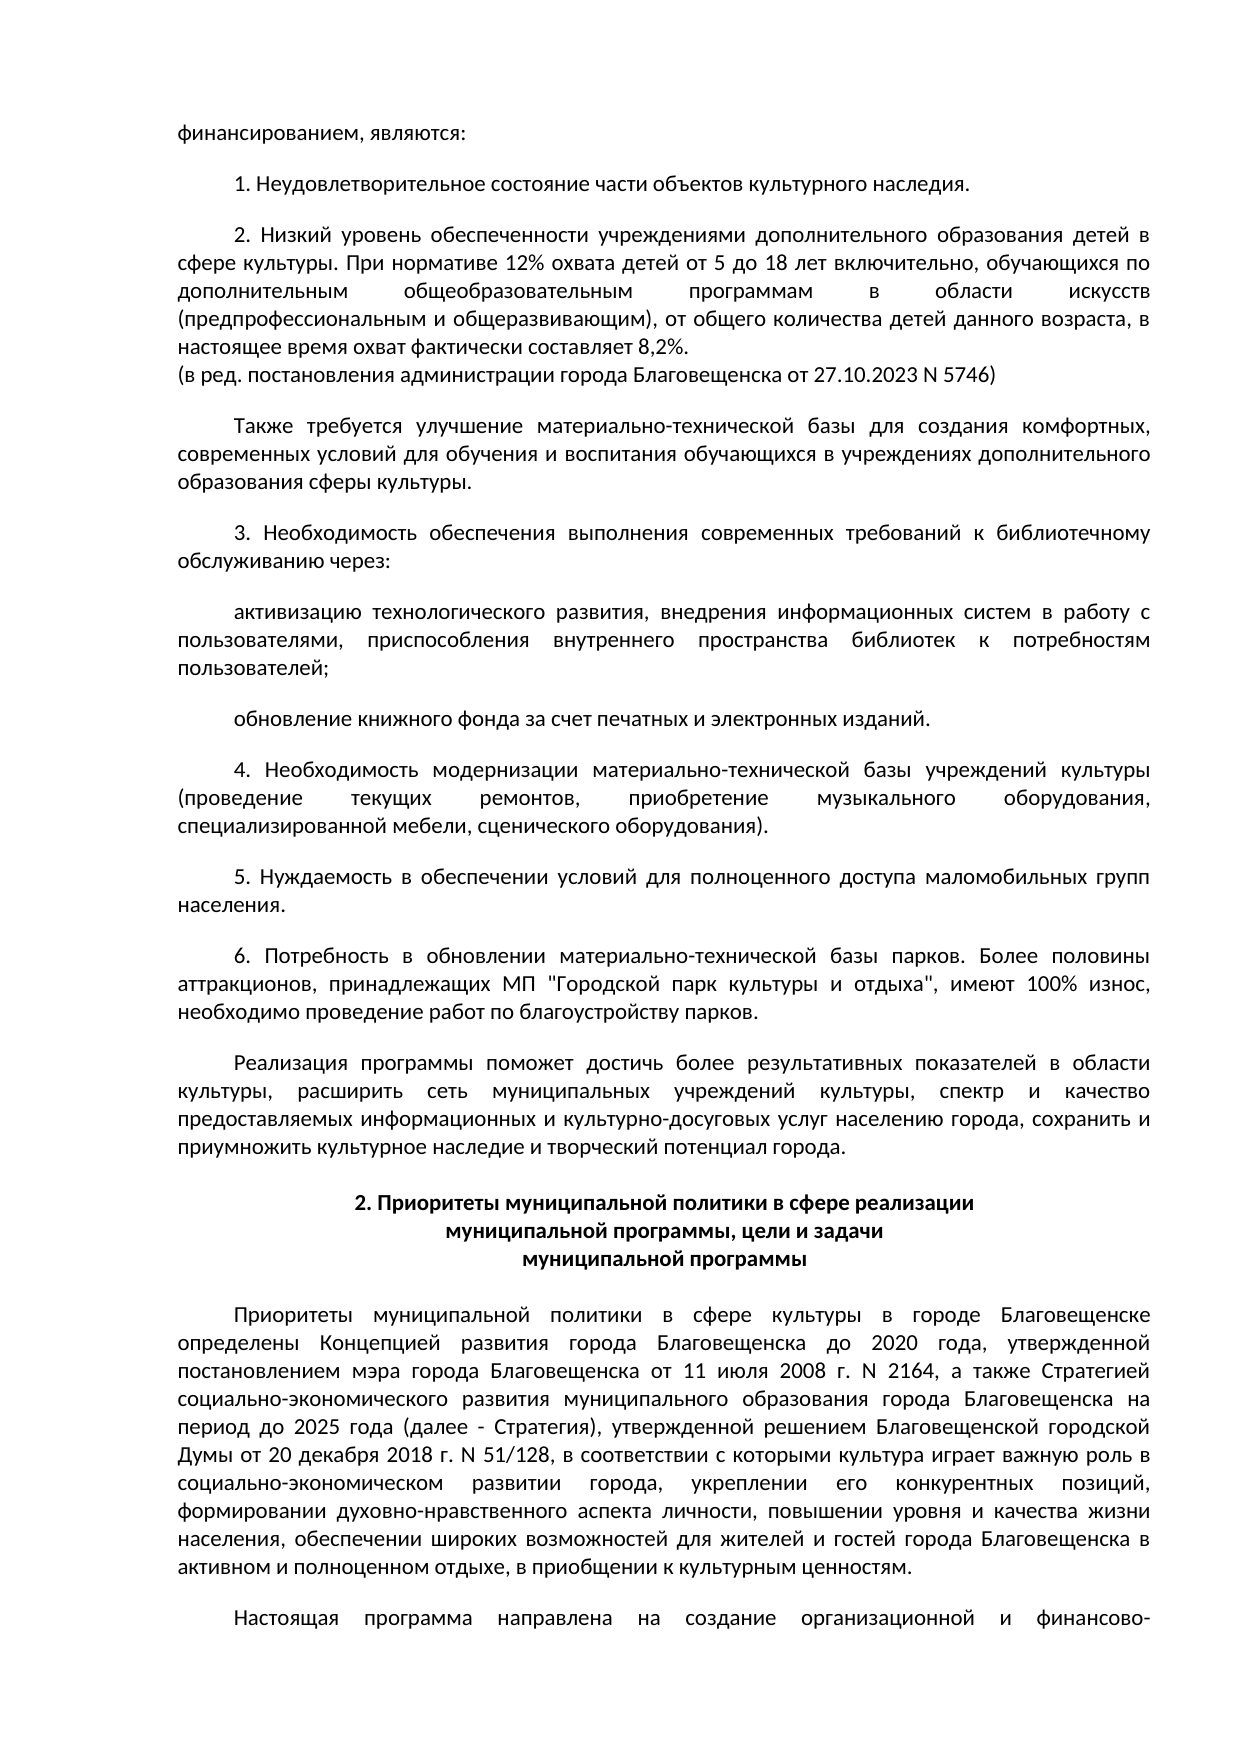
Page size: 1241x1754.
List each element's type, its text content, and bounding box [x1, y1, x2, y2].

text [177, 118, 1152, 146]
text Реализация программы поможет достичь более результативных показателей в области культуры, расширить сеть муниципальных учреждений культуры, спектр и качество предоставляемых информационных и культурно-досуговых услуг населению города, сохранить и приумножить культурное наследие и творческий потенциал города. [177, 1048, 1152, 1160]
text (в ред. постановления администрации города Благовещенска от 27.10.2023 N 5746) [177, 360, 1152, 388]
text 1. Неудовлетворительное состояние части объектов культурного наследия. [177, 169, 1152, 197]
text 4. Необходимость модернизации материально-технической базы учреждений культуры (проведение текущих ремонтов, приобретение музыкального оборудования, специализированной мебели, сценического оборудования). [177, 755, 1152, 839]
text активизацию технологического развития, внедрения информационных систем в работу с пользователями, приспособления внутреннего пространства библиотек к потребностям пользователей; [177, 597, 1152, 681]
text 5. Нуждаемость в обеспечении условий для полноценного доступа маломобильных групп населения. [177, 862, 1152, 918]
text 3. Необходимость обеспечения выполнения современных требований к библиотечному обслуживанию через: [177, 518, 1152, 574]
text Также требуется улучшение материально-технической базы для создания комфортных, современных условий для обучения и воспитания обучающихся в учреждениях дополнительного образования сферы культуры. [177, 411, 1152, 495]
text Приоритеты муниципальной политики в сфере культуры в городе Благовещенске определены Концепцией развития города Благовещенска до 2020 года, утвержденной постановлением мэра города Благовещенска от 11 июля 2008 г. N 2164, а также Стратегией социально-экономического развития муниципального образования города Благовещенска на период до 2025 года (далее - Стратегия), утвержденной решением Благовещенской городской Думы от 20 декабря 2018 г. N 51/128, в соответствии с которыми культура играет важную роль в социально-экономическом развитии города, укреплении его конкурентных позиций, формировании духовно-нравственного аспекта личности, повышении уровня и качества жизни населения, обеспечении широких возможностей для жителей и гостей города Благовещенска в активном и полноценном отдыхе, в приобщении к культурным ценностям. [177, 1300, 1152, 1580]
title 2. Приоритеты муниципальной политики в сфере реализации [177, 1188, 1152, 1216]
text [177, 1603, 1152, 1631]
text 6. Потребность в обновлении материально-технической базы парков. Более половины аттракционов, принадлежащих МП "Городской парк культуры и отдыха", имеют 100% износ, необходимо проведение работ по благоустройству парков. [177, 941, 1152, 1025]
text 2. Низкий уровень обеспеченности учреждениями дополнительного образования детей в сфере культуры. При нормативе 12% охвата детей от 5 до 18 лет включительно, обучающихся по дополнительным общеобразовательным программам в области искусств (предпрофессиональным и общеразвивающим), от общего количества детей данного возраста, в настоящее время охват фактически составляет 8,2%. [177, 220, 1152, 360]
text обновление книжного фонда за счет печатных и электронных изданий. [177, 704, 1152, 732]
title муниципальной программы, цели и задачи [177, 1216, 1152, 1244]
title муниципальной программы [177, 1244, 1152, 1272]
